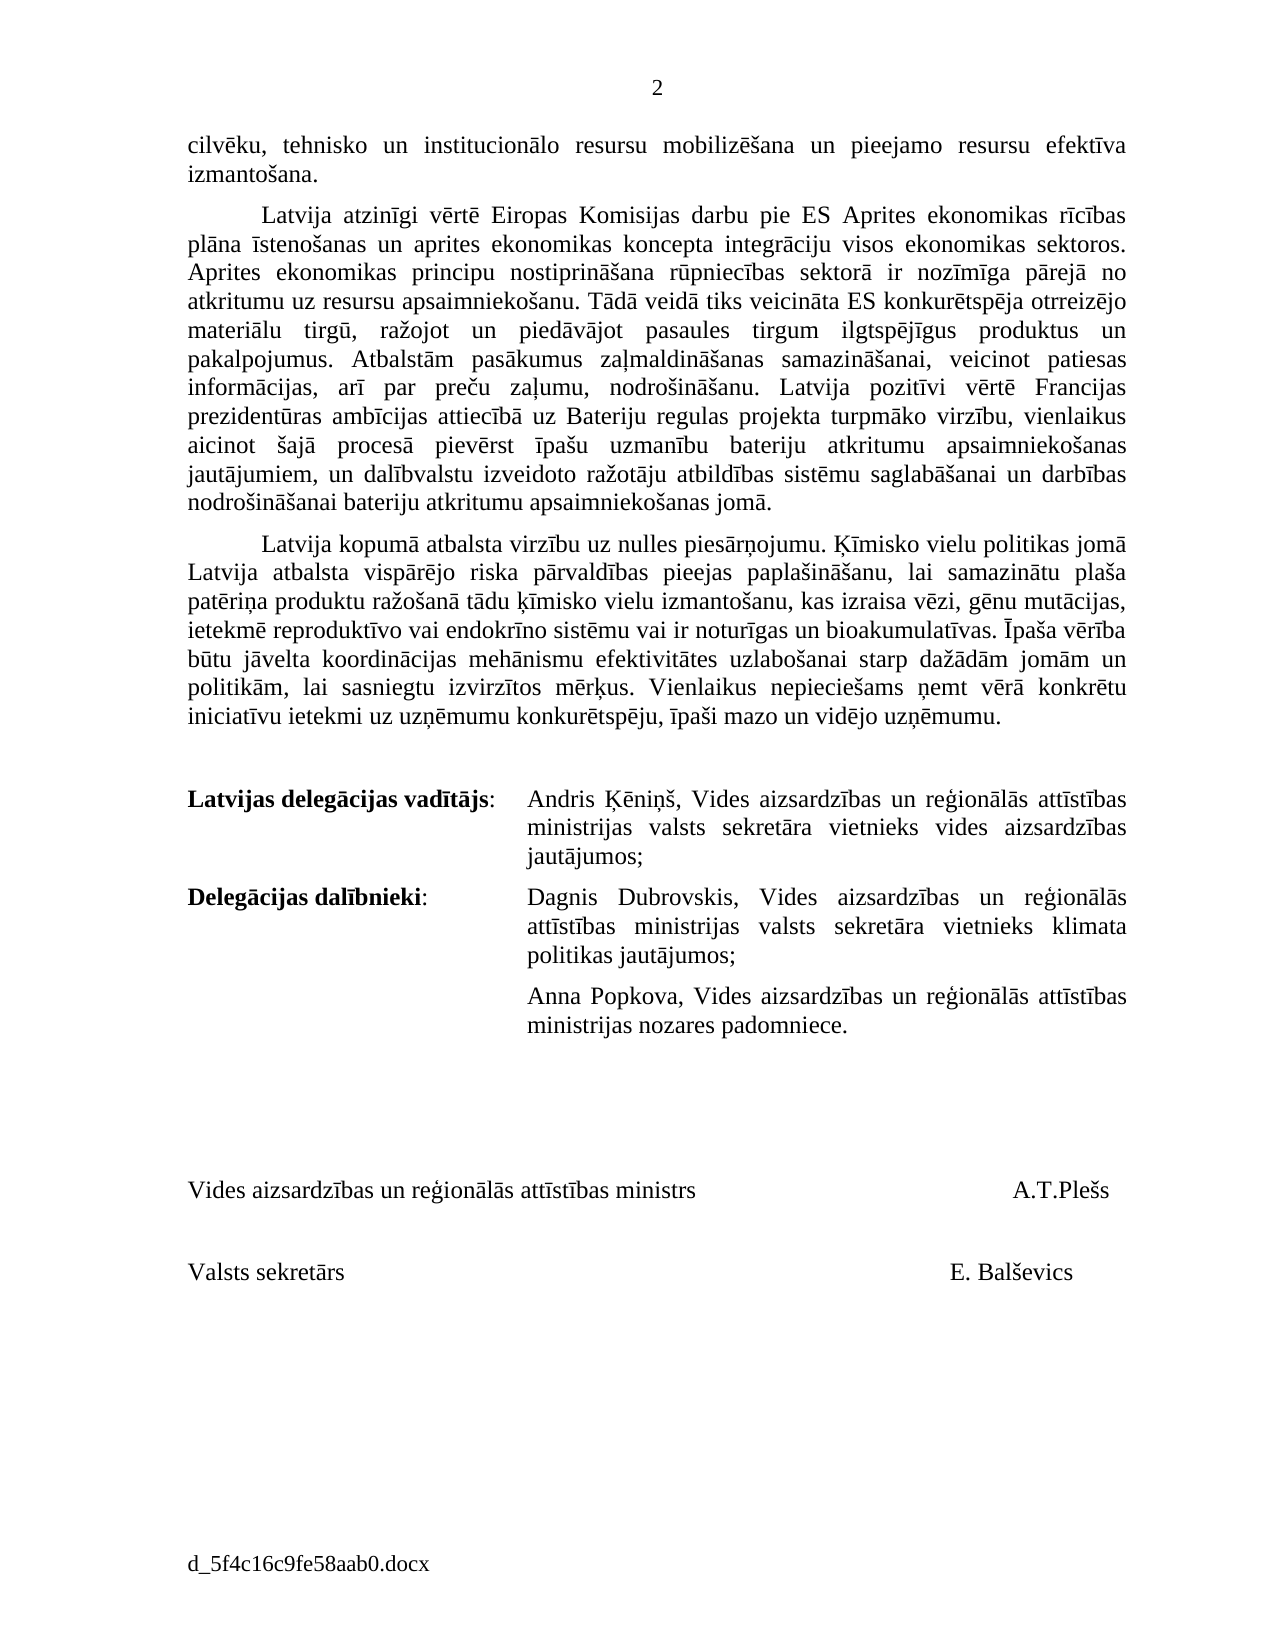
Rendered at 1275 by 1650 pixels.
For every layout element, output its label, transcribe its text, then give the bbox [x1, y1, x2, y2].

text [187, 130, 1127, 187]
text Anna Popkova, Vides aizsardzības un reģionālās attīstības ministrijas nozares padomniece. [187, 981, 1127, 1039]
text Vides aizsardzības un reģionālās attīstības ministrs A.T.Plešs [187, 1175, 1127, 1204]
text Valsts sekretārs E. Balševics [187, 1257, 1127, 1286]
text Latvija atzinīgi vērtē Eiropas Komisijas darbu pie ES Aprites ekonomikas rīcības plāna īstenošanas un aprites ekonomikas koncepta integrāciju visos ekonomikas sektoros. Aprites ekonomikas principu nostiprināšana rūpniecības sektorā ir nozīmīga pārejā no atkritumu uz resursu apsaimniekošanu. Tādā veidā tiks veicināta ES konkurētspēja otrreizējo materiālu tirgū, ražojot un piedāvājot pasaules tirgum ilgtspējīgus produktus un pakalpojumus. Atbalstām pasākumus zaļmaldināšanas samazināšanai, veicinot patiesas informācijas, arī par preču zaļumu, nodrošināšanu. Latvija pozitīvi vērtē Francijas prezidentūras ambīcijas attiecībā uz Bateriju regulas projekta turpmāko virzību, vienlaikus aicinot šajā procesā pievērst īpašu uzmanību bateriju atkritumu apsaimniekošanas jautājumiem, un dalībvalstu izveidoto ražotāju atbildības sistēmu saglabāšanai un darbības nodrošināšanai bateriju atkritumu apsaimniekošanas jomā. [187, 200, 1127, 516]
text Delegācijas dalībnieki: Dagnis Dubrovskis, Vides aizsardzības un reģionālās attīstības ministrijas valsts sekretāra vietnieks klimata politikas jautājumos; [187, 882, 1127, 969]
text Latvija kopumā atbalsta virzību uz nulles piesārņojumu. Ķīmisko vielu politikas jomā Latvija atbalsta vispārējo riska pārvaldības pieejas paplašināšanu, lai samazinātu plaša patēriņa produktu ražošanā tādu ķīmisko vielu izmantošanu, kas izraisa vēzi, gēnu mutācijas, ietekmē reproduktīvo vai endokrīno sistēmu vai ir noturīgas un bioakumulatīvas. Īpaša vērība būtu jāvelta koordinācijas mehānismu efektivitātes uzlabošanai starp dažādām jomām un politikām, lai sasniegtu izvirzītos mērķus. Vienlaikus nepieciešams ņemt vērā konkrētu iniciatīvu ietekmi uz uzņēmumu konkurētspēju, īpaši mazo un vidējo uzņēmumu. [187, 529, 1127, 730]
text Latvijas delegācijas vadītājs: Andris Ķēniņš, Vides aizsardzības un reģionālās attīstības ministrijas valsts sekretāra vietnieks vides aizsardzības jautājumos; [187, 784, 1127, 870]
